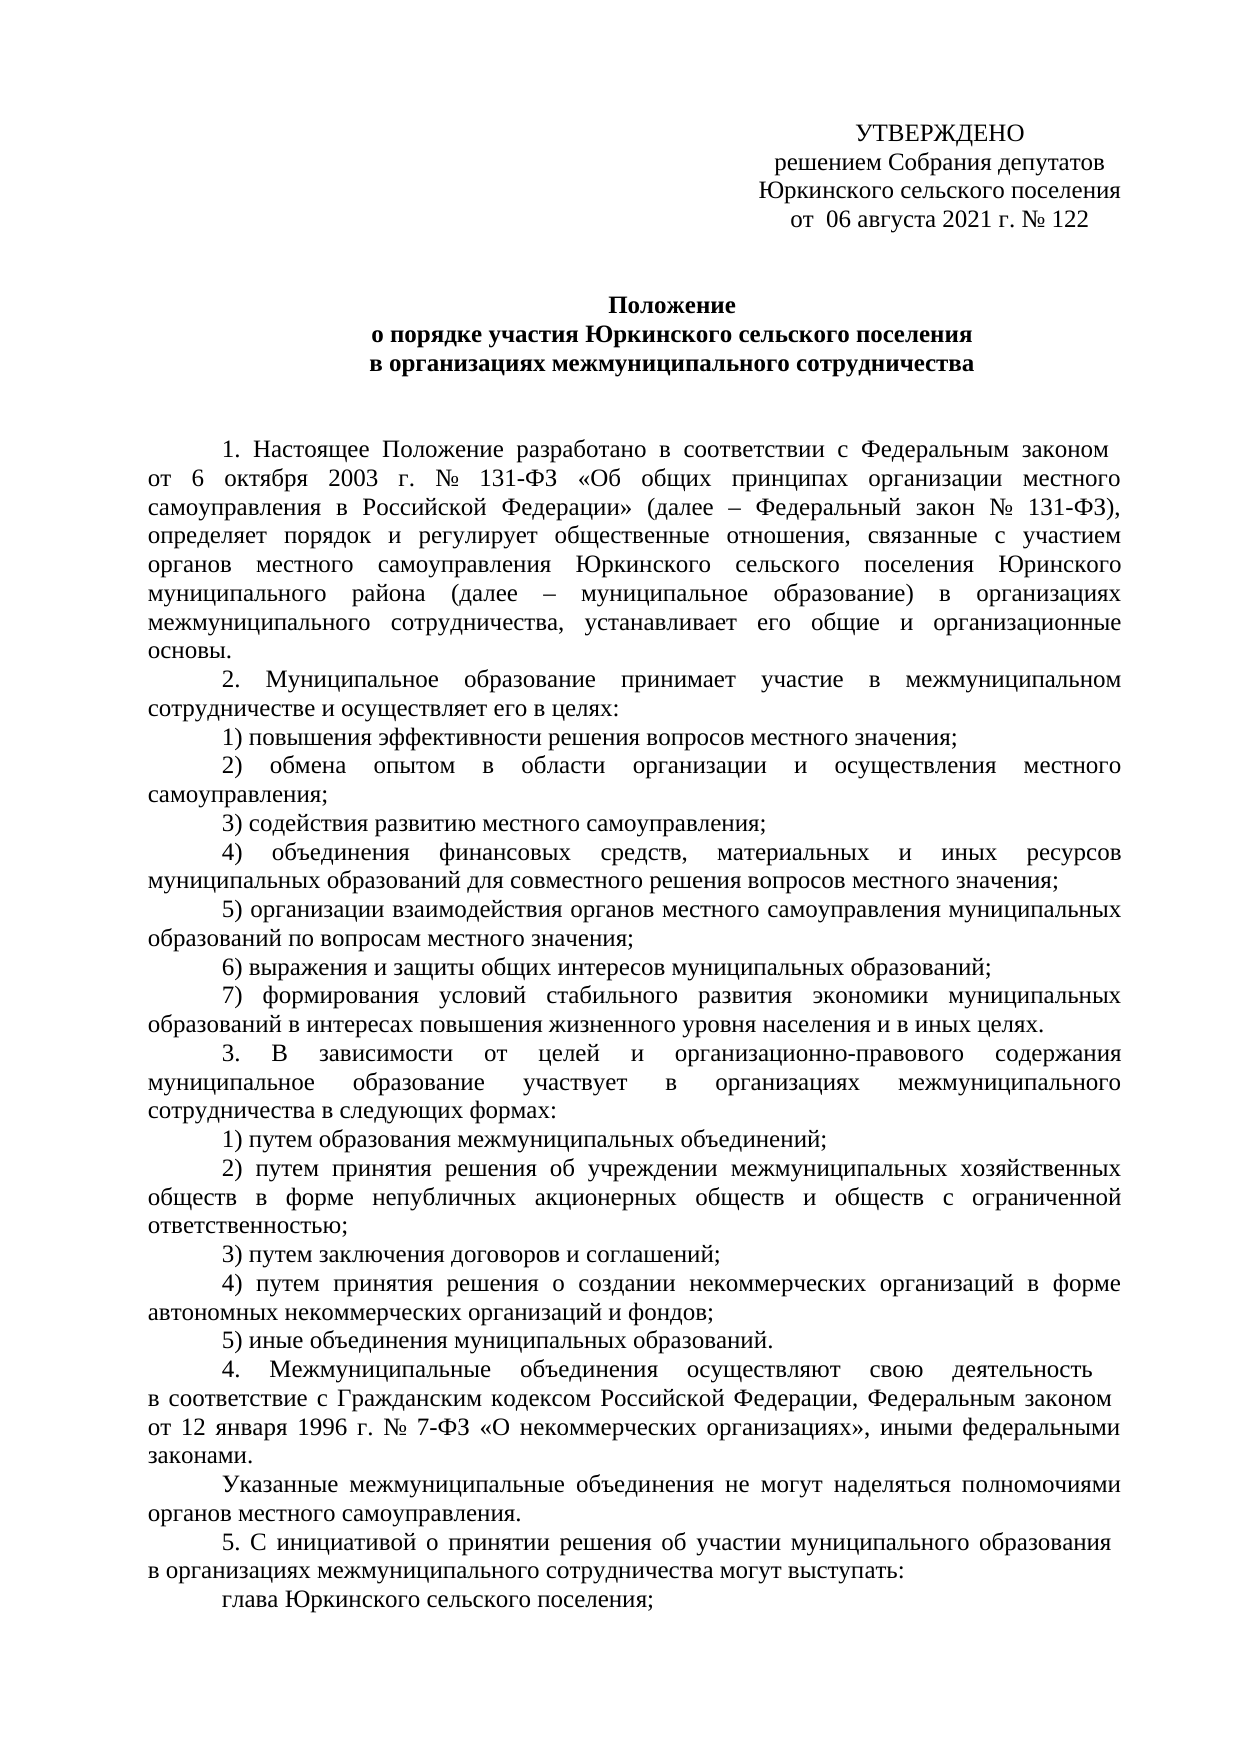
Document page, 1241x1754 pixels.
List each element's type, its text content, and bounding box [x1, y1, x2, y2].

text 2. Муниципальное образование принимает участие в межмуниципальном сотрудничестве и осуществляет его в целях: [148, 664, 1122, 722]
text о порядке участия Юркинского сельского поселения [148, 319, 1122, 348]
text в организациях межмуниципального сотрудничества [148, 348, 1122, 377]
text 3. В зависимости от целей и организационно-правового содержания муниципальное образование участвует в организациях межмуниципального сотрудничества в следующих формах: [148, 1038, 1122, 1124]
text от 06 августа . № 122 [664, 204, 1141, 233]
text 3) содействия развитию местного самоуправления; [148, 808, 1122, 837]
text 6) выражения и защиты общих интересов муниципальных образований; [148, 952, 1122, 981]
text Юркинского сельского поселения [664, 176, 1141, 204]
text 4. Межмуниципальные объединения осуществляют свою деятельность в соответствие с Гражданским кодексом Российской Федерации, Федеральным законом от 12 января . № 7-ФЗ «О некоммерческих организациях», иными федеральными законами. [148, 1354, 1122, 1469]
text 1) повышения эффективности решения вопросов местного значения; [148, 722, 1122, 751]
text 1. Настоящее Положение разработано в соответствии с Федеральным законом от 6 октября . № 131-ФЗ «Об общих принципах организации местного самоуправления в Российской Федерации» (далее – Федеральный закон № 131-ФЗ), определяет порядок и регулирует общественные отношения, связанные с участием органов местного самоуправления Юркинского сельского поселения Юринского муниципального района (далее – муниципальное образование) в организациях межмуниципального сотрудничества, устанавливает его общие и организационные основы. [148, 434, 1122, 664]
text УТВЕРЖДЕНО [664, 118, 1141, 147]
text решением Собрания депутатов [664, 147, 1141, 176]
text 7) формирования условий стабильного развития экономики муниципальных образований в интересах повышения жизненного уровня населения и в иных целях. [148, 981, 1122, 1038]
text 5) организации взаимодействия органов местного самоуправления муниципальных образований по вопросам местного значения; [148, 894, 1122, 952]
text 5. С инициативой о принятии решения об участии муниципального образования в организациях межмуниципального сотрудничества могут выступать: [148, 1527, 1122, 1584]
text 4) путем принятия решения о создании некоммерческих организаций в форме автономных некоммерческих организаций и фондов; [148, 1268, 1122, 1326]
text 3) путем заключения договоров и соглашений; [148, 1239, 1122, 1268]
text Положение [148, 291, 1122, 319]
text Указанные межмуниципальные объединения не могут наделяться полномочиями органов местного самоуправления. [148, 1469, 1122, 1527]
text 5) иные объединения муниципальных образований. [148, 1326, 1122, 1354]
text 2) обмена опытом в области организации и осуществления местного самоуправления; [148, 751, 1122, 808]
text 1) путем образования межмуниципальных объединений; [148, 1124, 1122, 1153]
text 4) объединения финансовых средств, материальных и иных ресурсов муниципальных образований для совместного решения вопросов местного значения; [148, 837, 1122, 894]
text 2) путем принятия решения об учреждении межмуниципальных хозяйственных обществ в форме непубличных акционерных обществ и обществ с ограниченной ответственностью; [148, 1153, 1122, 1239]
text глава Юркинского сельского поселения; [148, 1584, 1122, 1613]
